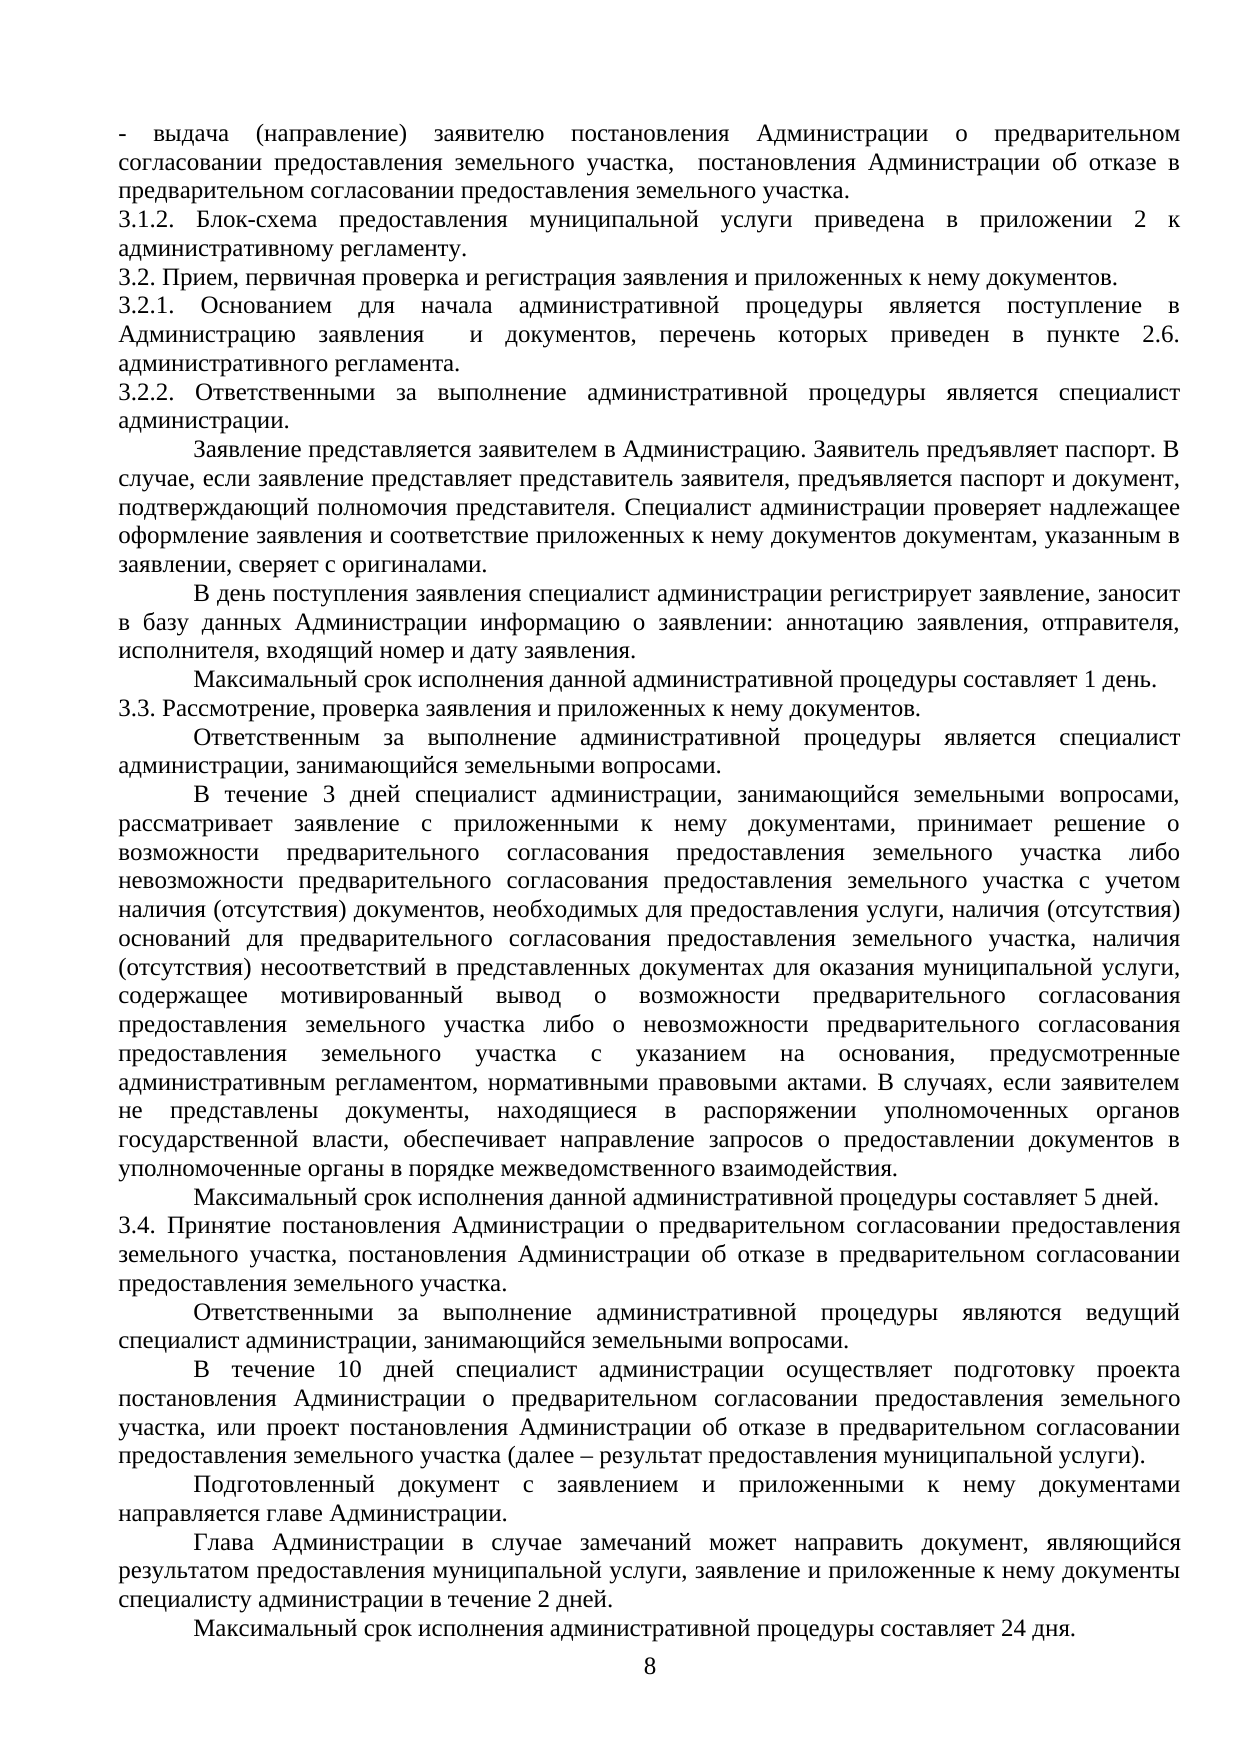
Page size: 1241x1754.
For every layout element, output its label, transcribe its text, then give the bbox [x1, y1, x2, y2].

text Максимальный срок исполнения административной процедуры составляет 24 дня. [118, 1613, 1181, 1642]
text Ответственным за выполнение административной процедуры является специалист администрации, занимающийся земельными вопросами. [118, 722, 1181, 779]
text В течение 10 дней специалист администрации осуществляет подготовку проекта постановления Администрации о предварительном согласовании предоставления земельного участка, или проект постановления Администрации об отказе в предварительном согласовании предоставления земельного участка (далее – результат предоставления муниципальной услуги). [118, 1354, 1181, 1469]
text 3.2. Прием, первичная проверка и регистрация заявления и приложенных к нему документов. [118, 262, 1181, 291]
text - выдача (направление) заявителю постановления Администрации о предварительном согласовании предоставления земельного участка, постановления Администрации об отказе в предварительном согласовании предоставления земельного участка. [118, 118, 1181, 204]
text 3.3. Рассмотрение, проверка заявления и приложенных к нему документов. [118, 693, 1181, 722]
text Ответственными за выполнение административной процедуры являются ведущий специалист администрации, занимающийся земельными вопросами. [118, 1297, 1181, 1354]
text 3.2.2. Ответственными за выполнение административной процедуры является специалист администрации. [118, 377, 1181, 434]
text Максимальный срок исполнения данной административной процедуры составляет 1 день. [118, 664, 1181, 693]
text Глава Администрации в случае замечаний может направить документ, являющийся результатом предоставления муниципальной услуги, заявление и приложенные к нему документы специалисту администрации в течение 2 дней. [118, 1527, 1181, 1613]
text Максимальный срок исполнения данной административной процедуры составляет 5 дней. [118, 1182, 1181, 1211]
text Подготовленный документ с заявлением и приложенными к нему документами направляется главе Администрации. [118, 1469, 1181, 1527]
text В день поступления заявления специалист администрации регистрирует заявление, заносит в базу данных Администрации информацию о заявлении: аннотацию заявления, отправителя, исполнителя, входящий номер и дату заявления. [118, 578, 1181, 664]
text В течение 3 дней специалист администрации, занимающийся земельными вопросами, рассматривает заявление с приложенными к нему документами, принимает решение о возможности предварительного согласования предоставления земельного участка либо невозможности предварительного согласования предоставления земельного участка с учетом наличия (отсутствия) документов, необходимых для предоставления услуги, наличия (отсутствия) оснований для предварительного согласования предоставления земельного участка, наличия (отсутствия) несоответствий в представленных документах для оказания муниципальной услуги, содержащее мотивированный вывод о возможности предварительного согласования предоставления земельного участка либо о невозможности предварительного согласования предоставления земельного участка с указанием на основания, предусмотренные административным регламентом, нормативными правовыми актами. В случаях, если заявителем не представлены документы, находящиеся в распоряжении уполномоченных органов государственной власти, обеспечивает направление запросов о предоставлении документов в уполномоченные органы в порядке межведомственного взаимодействия. [118, 779, 1181, 1182]
text 3.4. Принятие постановления Администрации о предварительном согласовании предоставления земельного участка, постановления Администрации об отказе в предварительном согласовании предоставления земельного участка. [118, 1211, 1181, 1297]
text 3.1.2. Блок-схема предоставления муниципальной услуги приведена в приложении 2 к административному регламенту. [118, 204, 1181, 262]
text 3.2.1. Основанием для начала административной процедуры является поступление в Администрацию заявления и документов, перечень которых приведен в пункте 2.6. административного регламента. [118, 291, 1181, 377]
text Заявление представляется заявителем в Администрацию. Заявитель предъявляет паспорт. В случае, если заявление представляет представитель заявителя, предъявляется паспорт и документ, подтверждающий полномочия представителя. Специалист администрации проверяет надлежащее оформление заявления и соответствие приложенных к нему документов документам, указанным в заявлении, сверяет с оригиналами. [118, 434, 1181, 578]
